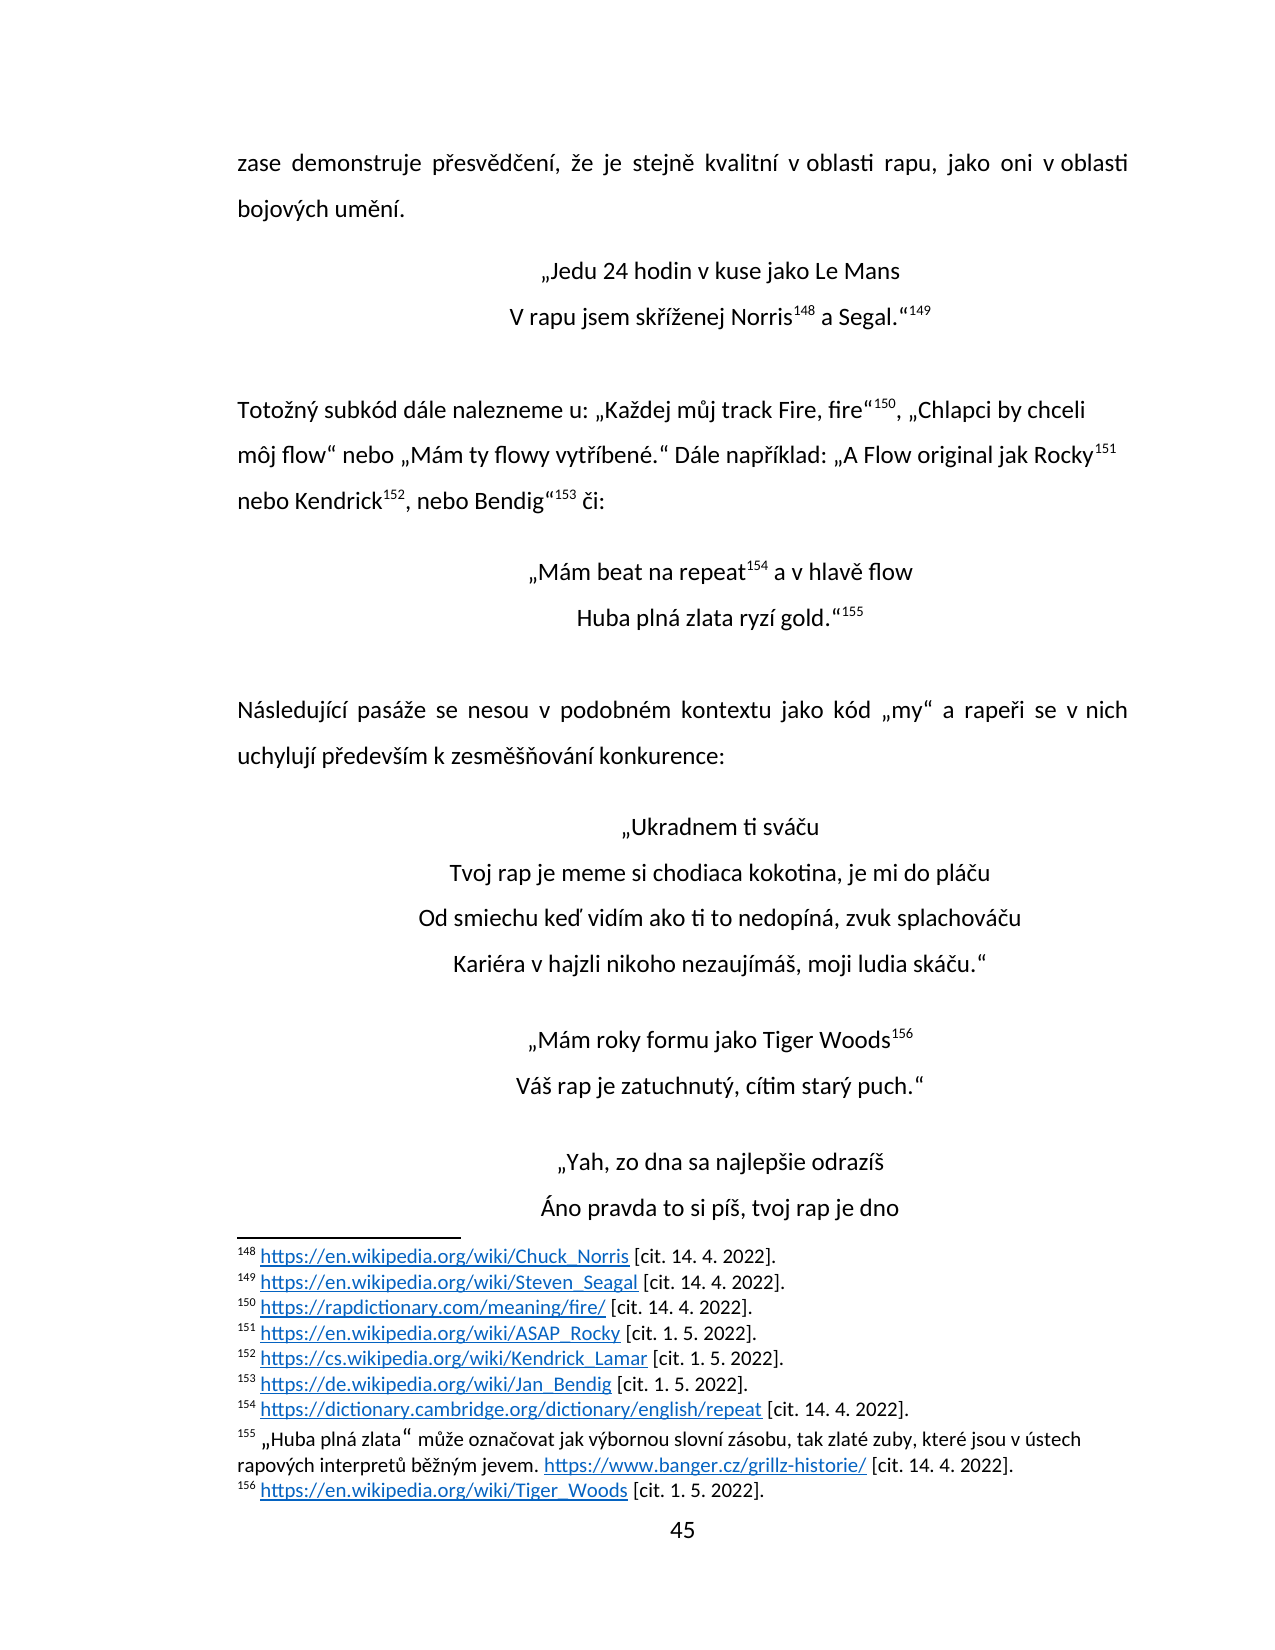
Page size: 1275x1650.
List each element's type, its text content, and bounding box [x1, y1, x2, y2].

list Áno pravda to si píš, tvoj rap je dno [312, 1192, 1128, 1223]
list „Jedu 24 hodin v kuse jako Le Mans [312, 255, 1128, 286]
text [237, 147, 1128, 223]
list Huba plná zlata ryzí gold.“ [312, 602, 1128, 632]
text Totožný subkód dále nalezneme u: „Každej můj track Fire, fire“, „Chlapci by chceli môj flow“ nebo „Mám ty flowy vytříbené.“ Dále například: „A Flow original jak Rocky nebo Kendrick, nebo Bendig“ či: [237, 394, 1128, 516]
list Tvoj rap je meme si chodiaca kokotina, je mi do pláču [312, 857, 1128, 887]
list V rapu jsem skříženej Norris a Segal.“ [312, 301, 1128, 331]
list Váš rap je zatuchnutý, cítim starý puch.“ [312, 1070, 1128, 1101]
list Kariéra v hajzli nikoho nezaujímáš, moji ludia skáču.“ [312, 948, 1128, 979]
list „Mám beat na repeat a v hlavě flow [312, 556, 1128, 586]
list „Yah, zo dna sa najlepšie odrazíš [312, 1146, 1128, 1177]
list „Ukradnem ti sváču [312, 811, 1128, 842]
list „Mám roky formu jako Tiger Woods [312, 1024, 1128, 1055]
list Od smiechu keď vidím ako ti to nedopíná, zvuk splachováču [312, 902, 1128, 933]
text Následující pasáže se nesou v podobném kontextu jako kód „my“ a rapeři se v nich uchylují především k zesměšňování konkurence: [237, 694, 1128, 771]
